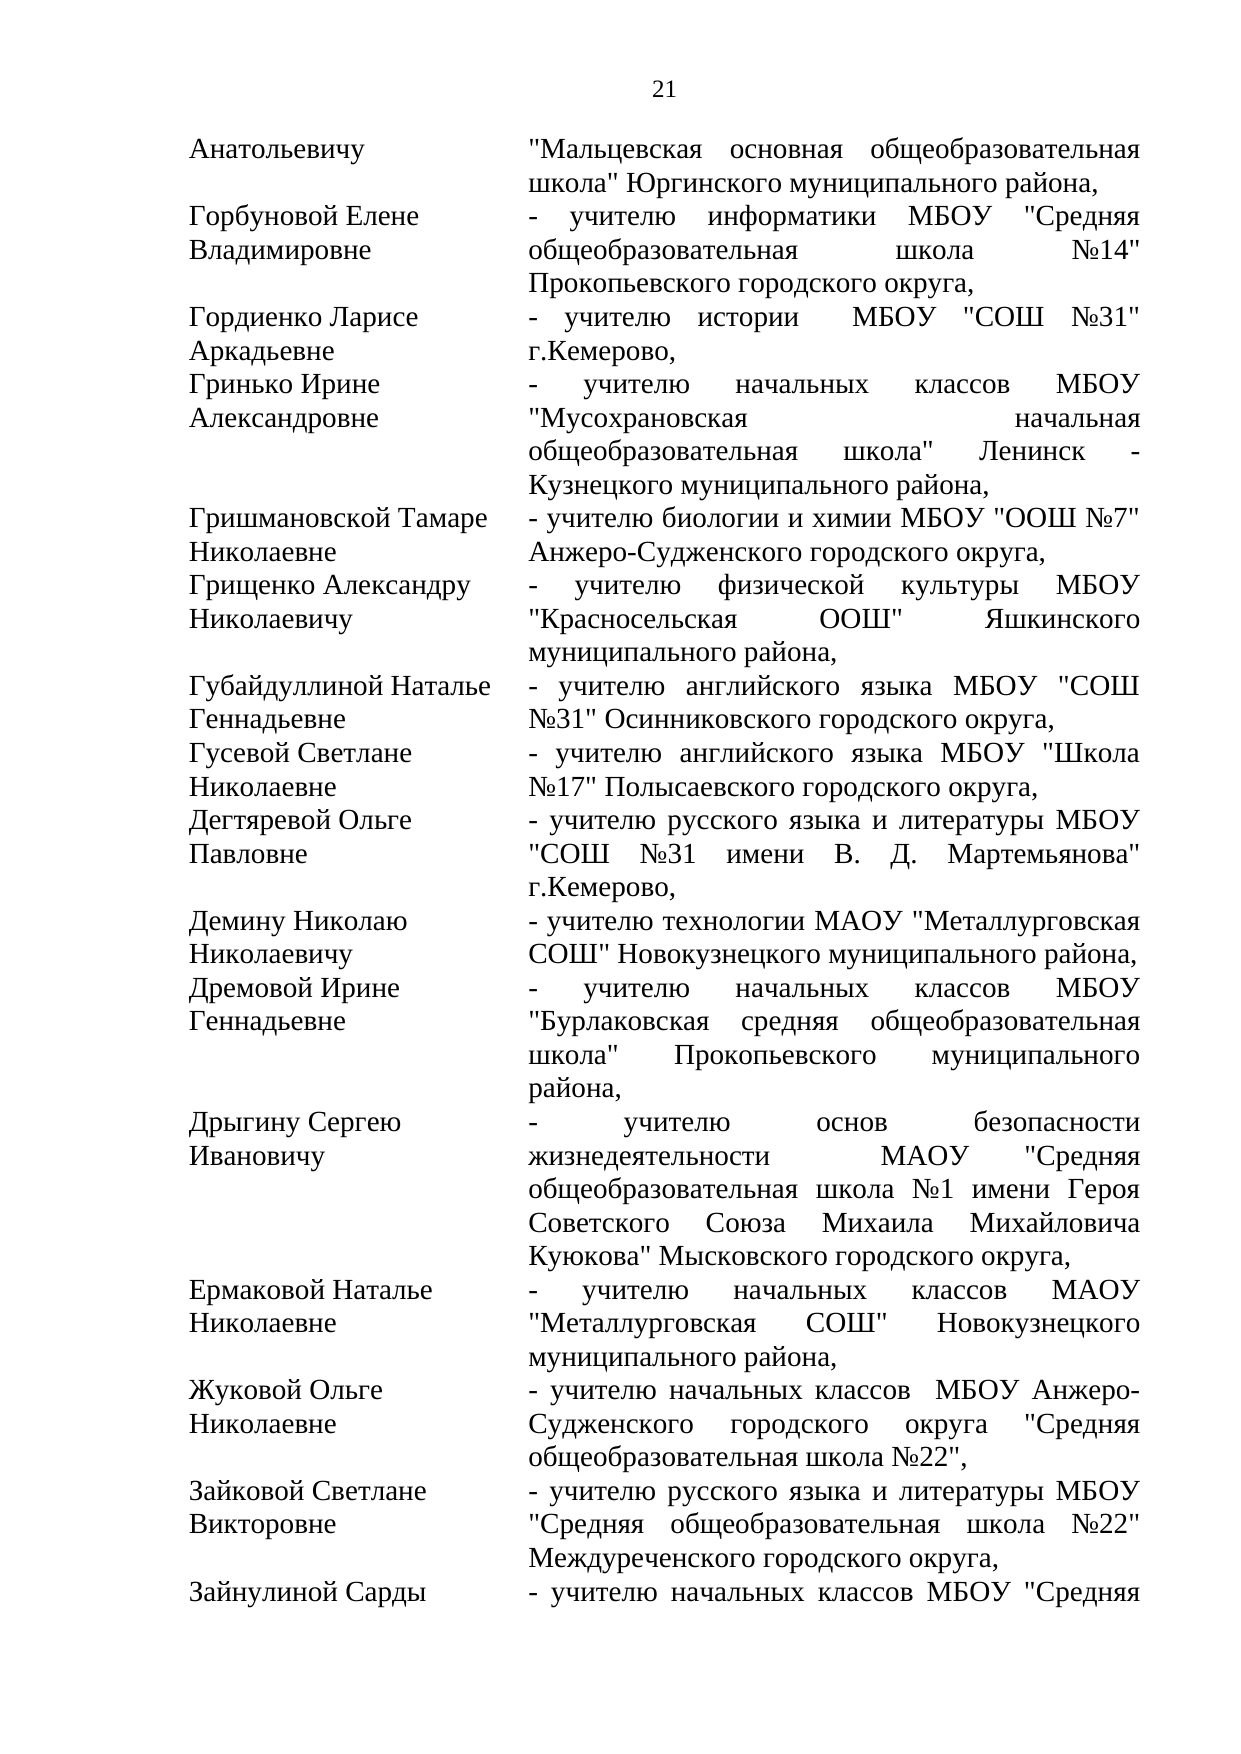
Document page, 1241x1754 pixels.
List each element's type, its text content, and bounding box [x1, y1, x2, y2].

table_cell Дремовой Ирине Геннадьевне [177, 970, 517, 1104]
table_cell Гринько Ирине Александровне [177, 366, 517, 500]
table_cell Дегтяревой Ольге Павловне [177, 802, 517, 903]
table_cell Гришмановской Тамаре Николаевне [177, 500, 517, 567]
table_cell - учителю биологии и химии МБОУ "ООШ №7" Анжеро-Судженского городского округа, [517, 500, 1152, 567]
table_cell - учителю английского языка МБОУ "СОШ №31" Осинниковского городского округа, [517, 668, 1152, 735]
table_cell Жуковой Ольге Николаевне [177, 1373, 517, 1473]
table_cell - учителю русского языка и литературы МБОУ "Средняя общеобразовательная школа №22" Междуреченского городского округа, [517, 1473, 1152, 1574]
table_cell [177, 1574, 517, 1607]
table_cell - учителю основ безопасности жизнедеятельности МАОУ "Средняя общеобразовательная школа №1 имени Героя Советского Союза Михаила Михайловича Куюкова" Мысковского городского округа, [517, 1104, 1152, 1272]
table_cell Гордиенко Ларисе Аркадьевне [177, 299, 517, 366]
table_cell - учителю начальных классов МБОУ Анжеро-Судженского городского округа "Средняя общеобразовательная школа №22", [517, 1373, 1152, 1473]
table_cell Горбуновой Елене Владимировне [177, 199, 517, 299]
table_cell Грищенко Александру Николаевичу [177, 568, 517, 668]
table_cell - учителю истории МБОУ "СОШ №31" г.Кемерово, [517, 299, 1152, 366]
table_cell Ермаковой Наталье Николаевне [177, 1272, 517, 1372]
table_cell Демину Николаю Николаевичу [177, 903, 517, 970]
table_cell - учителю начальных классов МАОУ "Металлурговская СОШ" Новокузнецкого муниципального района, [517, 1272, 1152, 1372]
table_cell - учителю начальных классов МБОУ "Мусохрановская начальная общеобразовательная школа" Ленинск - Кузнецкого муниципального района, [517, 366, 1152, 500]
table_cell - учителю английского языка МБОУ "Школа №17" Полысаевского городского округа, [517, 735, 1152, 802]
table_cell Зайковой Светлане Викторовне [177, 1473, 517, 1574]
table_cell - учителю информатики МБОУ "Средняя общеобразовательная школа №14" Прокопьевского городского округа, [517, 199, 1152, 299]
table_cell - учителю физической культуры МБОУ "Красносельская ООШ" Яшкинского муниципального района, [517, 568, 1152, 668]
table_cell Гусевой Светлане Николаевне [177, 735, 517, 802]
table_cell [517, 1574, 1152, 1607]
table_cell - учителю начальных классов МБОУ "Бурлаковская средняя общеобразовательная школа" Прокопьевского муниципального района, [517, 970, 1152, 1104]
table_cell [517, 131, 1152, 198]
table_cell - учителю технологии МАОУ "Металлурговская СОШ" Новокузнецкого муниципального района, [517, 903, 1152, 970]
table_cell - учителю русского языка и литературы МБОУ "СОШ №31 имени В. Д. Мартемьянова" г.Кемерово, [517, 802, 1152, 903]
table_cell Губайдуллиной Наталье Геннадьевне [177, 668, 517, 735]
table_cell Дрыгину Сергею Ивановичу [177, 1104, 517, 1272]
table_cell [177, 131, 517, 198]
